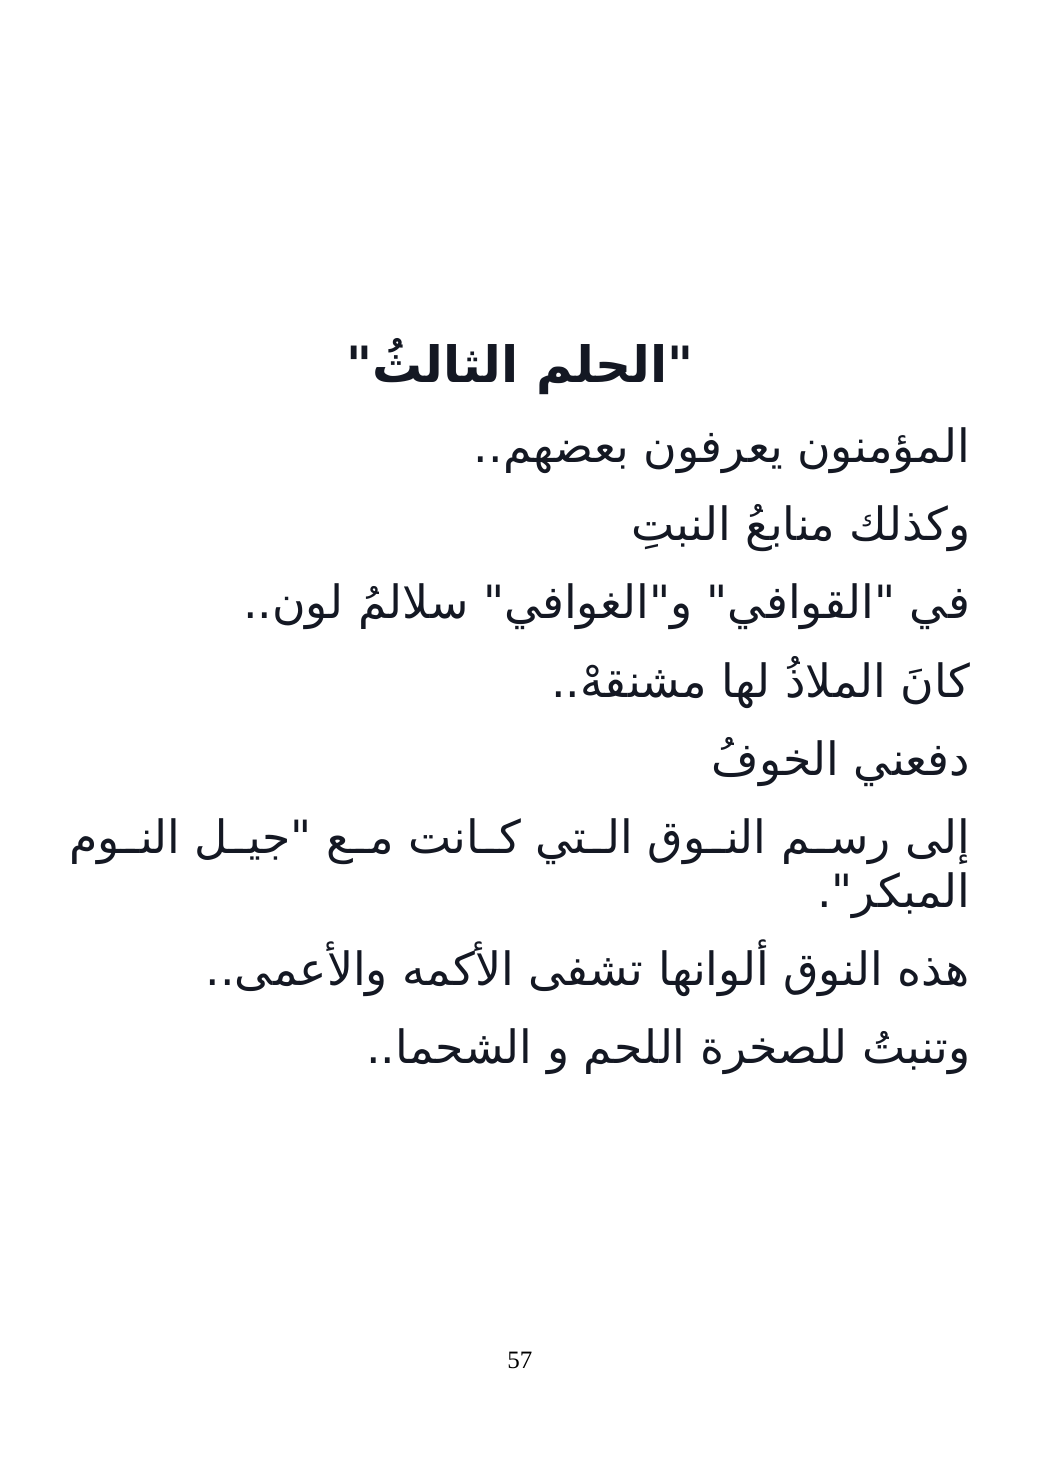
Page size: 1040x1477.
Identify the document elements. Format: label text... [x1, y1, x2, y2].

text وتنبتُ للصخرة اللحم و الشحما.. [69, 1021, 970, 1074]
text في "القوافي" و"الغوافي" سلالمُ لون.. [69, 576, 970, 629]
text هذه النوق ألوانها تشفى الأكمه والأعمى.. [69, 943, 970, 996]
text المؤمنون يعرفون بعضهم.. [69, 419, 970, 473]
text "الحلم الثالثُ" [69, 336, 970, 394]
text وكذلك منابعُ النبتِ [69, 498, 970, 551]
text كانَ الملاذُ لها مشنقهْ.. [69, 654, 970, 708]
text إلى رسم النوق التي كانت مع "جيل النوم المبكر". [69, 811, 970, 918]
text دفعني الخوفُ [69, 733, 970, 786]
